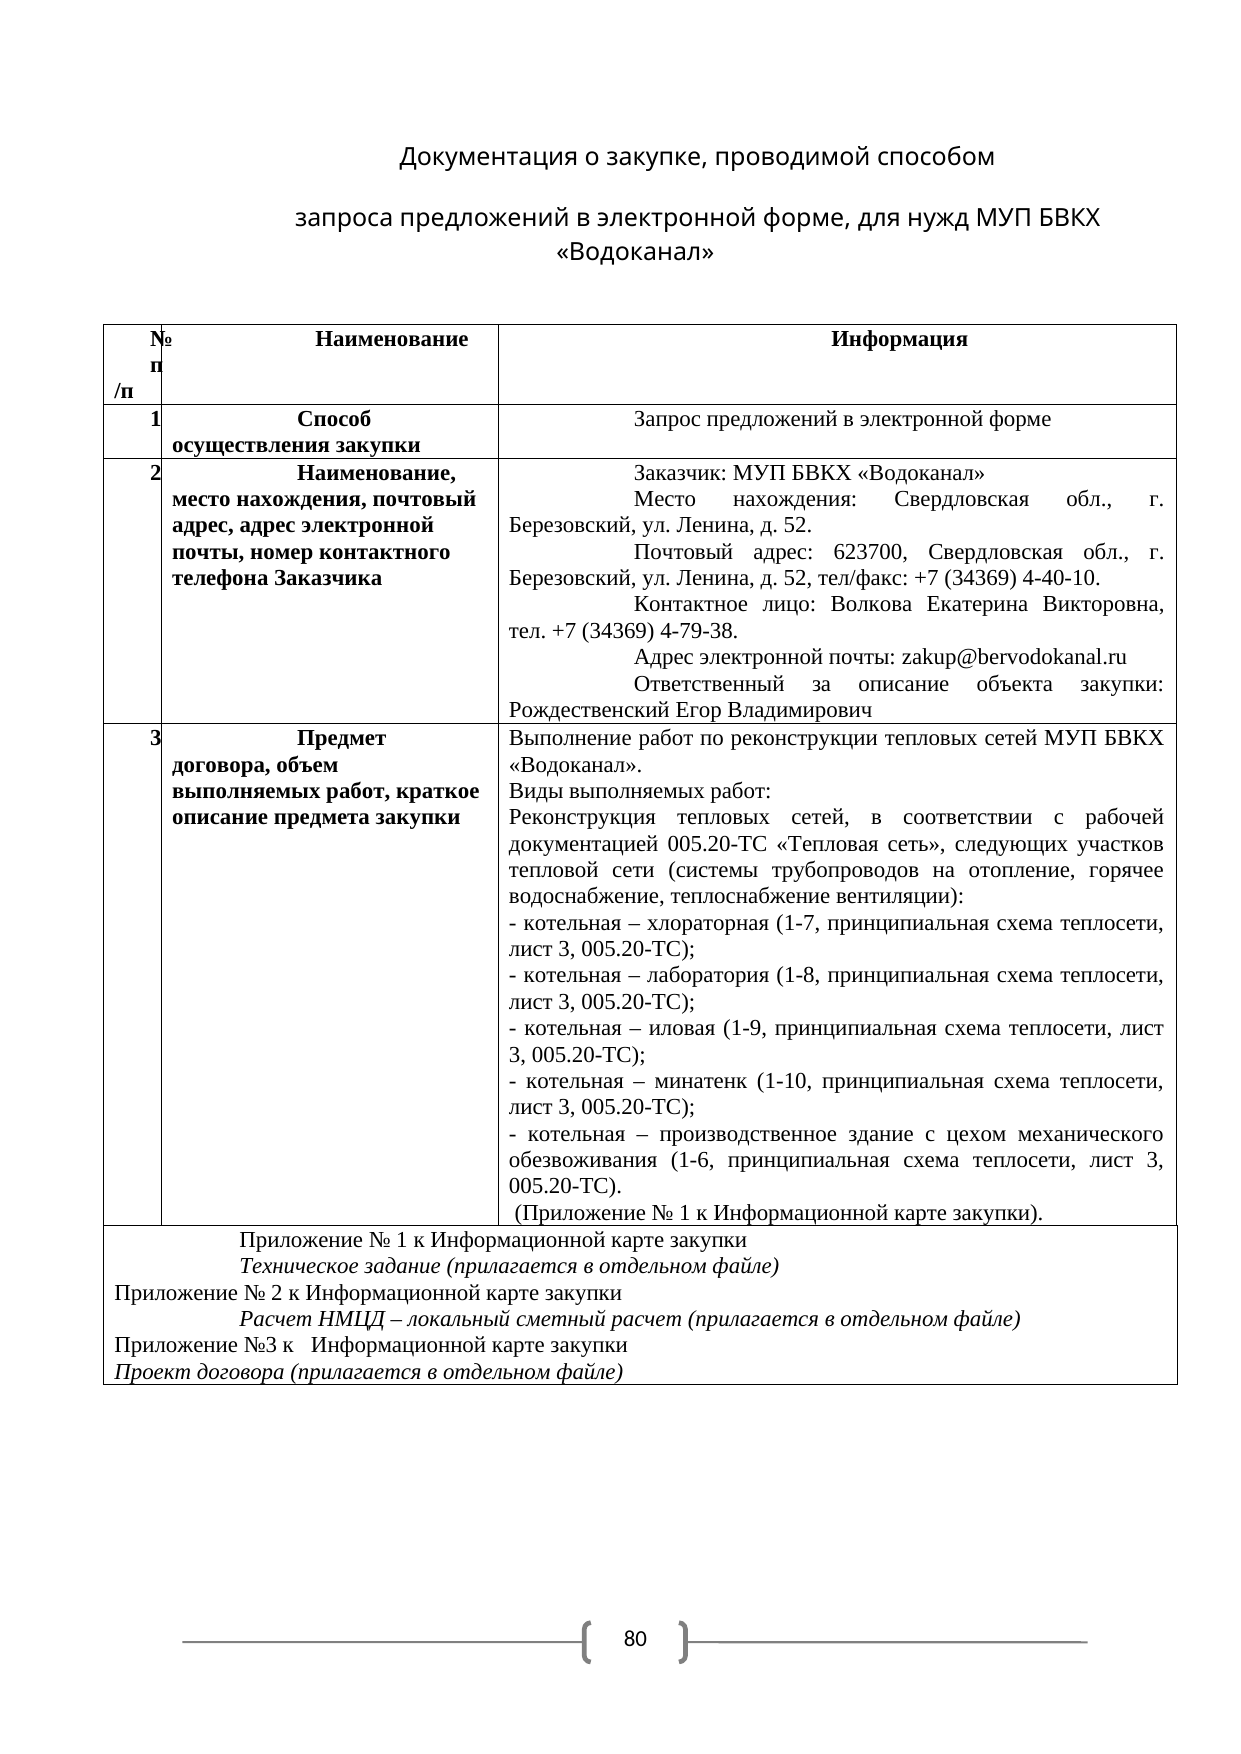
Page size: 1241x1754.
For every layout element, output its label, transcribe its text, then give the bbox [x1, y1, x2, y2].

table_cell 1 [104, 405, 161, 458]
table_cell Запрос предложений в электронной форме [499, 405, 1176, 458]
table_cell Предмет договора, объем выполняемых работ, краткое описание предмета закупки [162, 724, 498, 1225]
table_cell 2 [104, 459, 161, 723]
table_cell Приложение № 1 к Информационной карте закупки Техническое задание (прилагается в отдельном файле) Приложение № 2 к Информационной карте закупки Расчет НМЦД – локальный сметный расчет (прилагается в отдельном файле) Приложение №3 к Информационной карте закупки Проект договора (прилагается в отдельном файле) [104, 1226, 1177, 1384]
table_cell Выполнение работ по реконструкции тепловых сетей МУП БВКХ «Водоканал». Виды выполняемых работ: Реконструкция тепловых сетей, в соответствии с рабочей документацией 005.20-ТС «Тепловая сеть», следующих участков тепловой сети (системы трубопроводов на отопление, горячее водоснабжение, теплоснабжение вентиляции): - котельная – хлораторная (1-7, принципиальная схема теплосети, лист 3, 005.20-ТС); - котельная – лаборатория (1-8, принципиальная схема теплосети, лист 3, 005.20-ТС); - котельная – иловая (1-9, принципиальная схема теплосети, лист 3, 005.20-ТС); - котельная – минатенк (1-10, принципиальная схема теплосети, лист 3, 005.20-ТС); - котельная – производственное здание с цехом механического обезвоживания (1-6, принципиальная схема теплосети, лист 3, 005.20-ТС). (Приложение № 1 к Информационной карте закупки). [499, 724, 1176, 1225]
table_cell Способ осуществления закупки [162, 405, 498, 458]
table_cell Заказчик: МУП БВКХ «Водоканал» Место нахождения: Свердловская обл., г. Березовский, ул. Ленина, д. 52. Почтовый адрес: 623700, Свердловская обл., г. Березовский, ул. Ленина, д. 52, тел/факс: +7 (34369) 4-40-10. Контактное лицо: Волкова Екатерина Викторовна, тел. +7 (34369) 4-79-38. Адрес электронной почты: zakup@bervodokanal.ru Ответственный за описание объекта закупки: Рождественский Егор Владимирович [499, 459, 1176, 723]
table_cell 3 [104, 724, 161, 1225]
table_header Информация [499, 325, 1176, 404]
table_header № п/п [104, 325, 161, 404]
table_cell Наименование, место нахождения, почтовый адрес, адрес электронной почты, номер контактного телефона Заказчика [162, 459, 498, 723]
table_header Наименование [162, 325, 498, 404]
